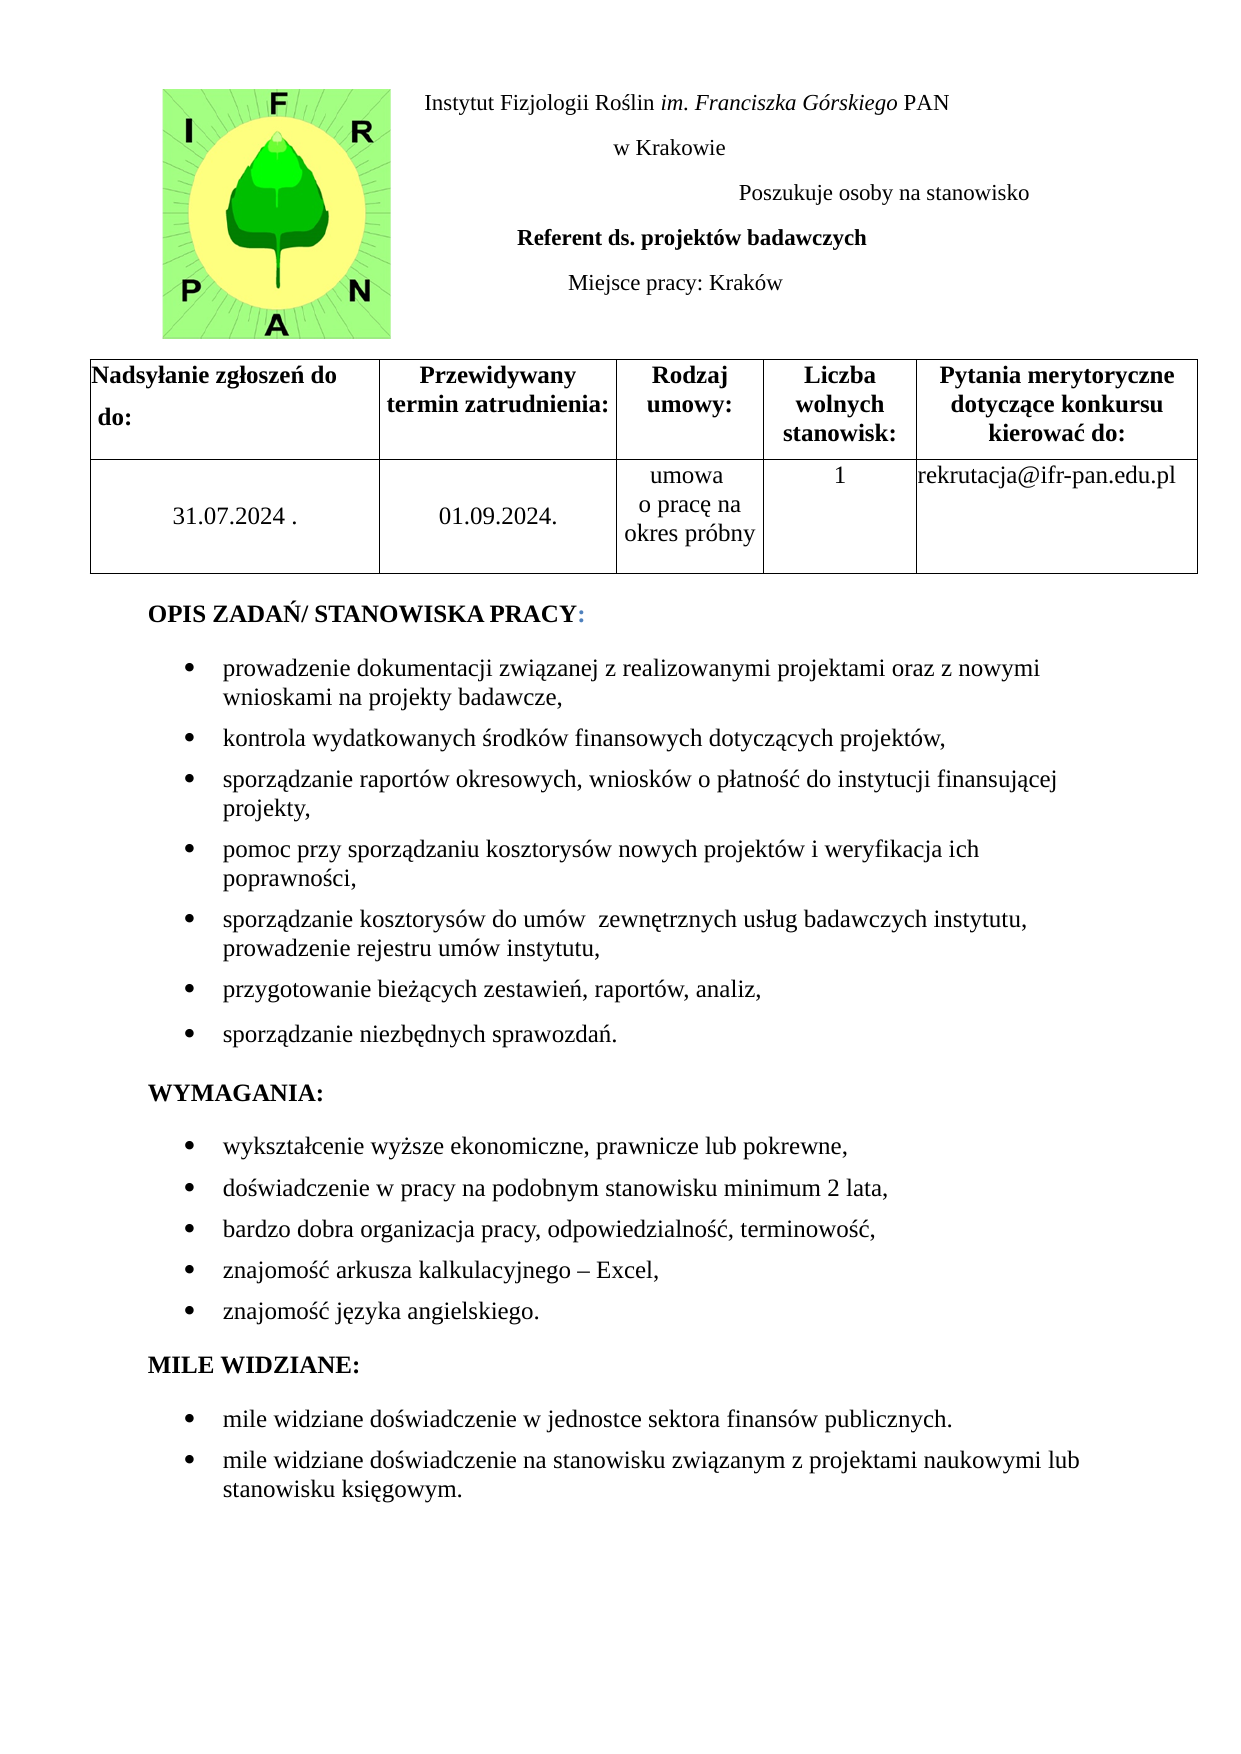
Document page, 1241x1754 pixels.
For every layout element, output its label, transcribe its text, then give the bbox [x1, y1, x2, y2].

table_header Rodzaj umowy: [617, 360, 763, 459]
list znajomość języka angielskiego. [185, 1296, 1093, 1325]
list bardzo dobra organizacja pracy, odpowiedzialność, terminowość, [185, 1214, 1093, 1243]
list doświadczenie w pracy na podobnym stanowisku minimum 2 lata, [185, 1173, 1093, 1201]
list przygotowanie bieżących zestawień, raportów, analiz, [185, 974, 1093, 1003]
list wykształcenie wyższe ekonomiczne, prawnicze lub pokrewne, [185, 1131, 1093, 1160]
table_cell 31.07.2024 . [91, 460, 379, 573]
table_header Przewidywany termin zatrudnienia: [380, 360, 616, 459]
list pomoc przy sporządzaniu kosztorysów nowych projektów i weryfikacja ich poprawności, [185, 834, 1093, 892]
subtitle WYMAGANIA: [148, 1078, 1093, 1106]
text w Krakowie [531, 134, 1093, 160]
list mile widziane doświadczenie na stanowisku związanym z projektami naukowymi lub stanowisku księgowym. [185, 1445, 1093, 1503]
list znajomość arkusza kalkulacyjnego – Excel, [185, 1255, 1093, 1284]
table_cell 01.09.2024. [380, 460, 616, 573]
table_header Liczba wolnych stanowisk: [764, 360, 916, 459]
subtitle MILE WIDZIANE: [148, 1350, 1093, 1379]
text Referent ds. projektów badawczych [443, 224, 1093, 250]
list sporządzanie niezbędnych sprawozdań. [185, 1019, 1093, 1048]
table_header Nadsyłanie zgłoszeń do do: [91, 360, 379, 459]
table_header Pytania merytoryczne dotyczące konkursu kierować do: [917, 360, 1197, 459]
table_cell rekrutacja@ifr-pan.edu.pl [917, 460, 1197, 573]
list prowadzenie dokumentacji związanej z realizowanymi projektami oraz z nowymi wnioskami na projekty badawcze, [185, 653, 1093, 710]
list sporządzanie kosztorysów do umów zewnętrznych usług badawczych instytutu, prowadzenie rejestru umów instytutu, [185, 904, 1093, 962]
list sporządzanie raportów okresowych, wniosków o płatność do instytucji finansującej projekty, [185, 764, 1093, 822]
list mile widziane doświadczenie w jednostce sektora finansów publicznych. [185, 1404, 1093, 1433]
text Instytut Fizjologii Roślin im. Franciszka Górskiego PAN [391, 89, 1093, 115]
picture [162, 89, 391, 339]
list kontrola wydatkowanych środków finansowych dotyczących projektów, [185, 723, 1093, 752]
table_cell umowa o pracę na okres próbny [617, 460, 763, 573]
subtitle OPIS ZADAŃ/ STANOWISKA PRACY: [148, 599, 1093, 628]
table_cell 1 [764, 460, 916, 573]
text Miejsce pracy: Kraków [443, 269, 1093, 295]
text Poszukuje osoby na stanowisko [391, 179, 1093, 205]
